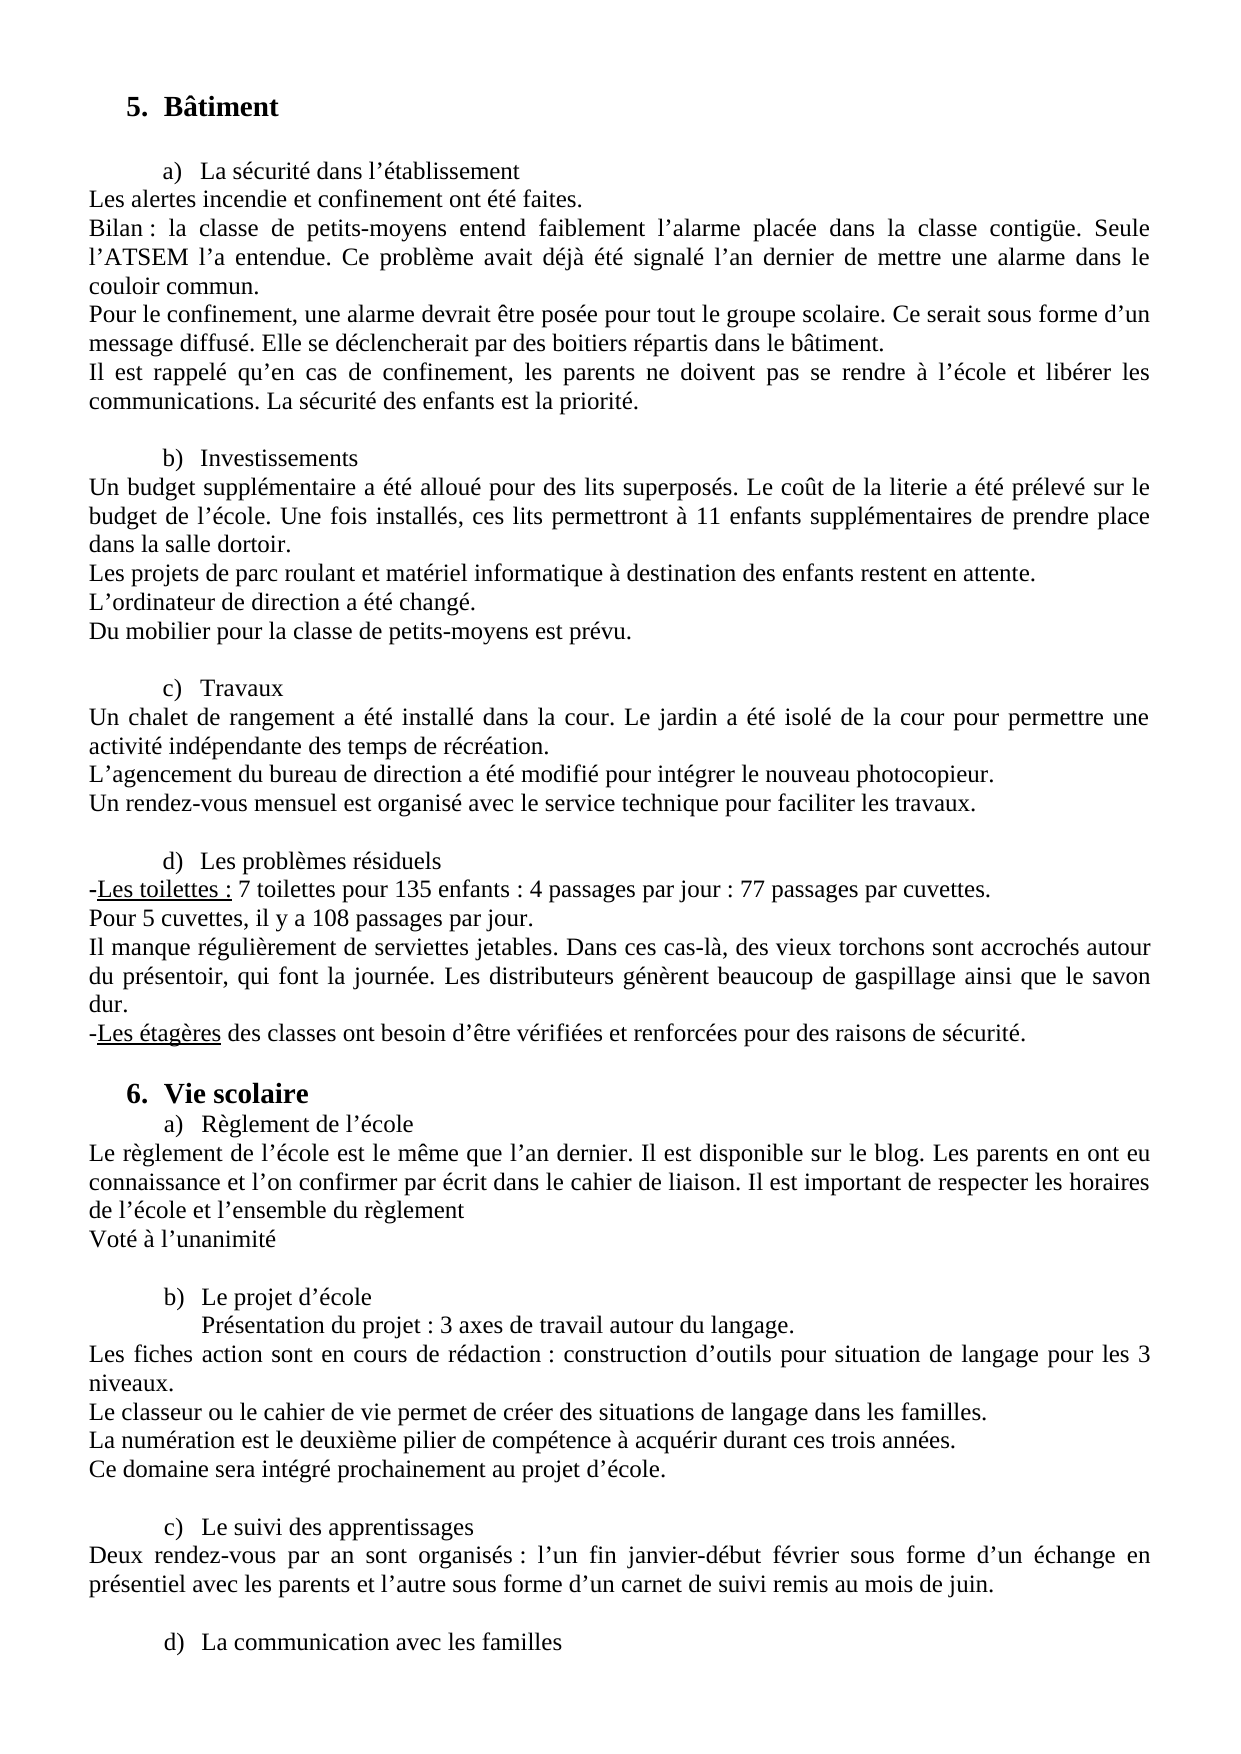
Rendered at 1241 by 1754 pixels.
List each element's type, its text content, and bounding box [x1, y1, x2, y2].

text Ce domaine sera intégré prochainement au projet d’école. [89, 1454, 1152, 1483]
list Le projet d’école [164, 1282, 1152, 1311]
text Les fiches action sont en cours de rédaction : construction d’outils pour situation de langage pour les 3 niveaux. [89, 1339, 1152, 1397]
text Un budget supplémentaire a été alloué pour des lits superposés. Le coût de la literie a été prélevé sur le budget de l’école. Une fois installés, ces lits permettront à 11 enfants supplémentaires de prendre place dans la salle dortoir. [89, 472, 1152, 558]
text Le classeur ou le cahier de vie permet de créer des situations de langage dans les familles. [89, 1397, 1152, 1426]
list Les problèmes résiduels [162, 846, 1152, 874]
text Deux rendez-vous par an sont organisés : l’un fin janvier-début février sous forme d’un échange en présentiel avec les parents et l’autre sous forme d’un carnet de suivi remis au mois de juin. [89, 1541, 1152, 1598]
text L’agencement du bureau de direction a été modifié pour intégrer le nouveau photocopieur. [89, 759, 1152, 788]
text Voté à l’unanimité [89, 1224, 1152, 1253]
list Bâtiment [126, 89, 1152, 122]
text -Les toilettes : 7 toilettes pour 135 enfants : 4 passages par jour : 77 passages par cuvettes. [89, 874, 1152, 903]
text La numération est le deuxième pilier de compétence à acquérir durant ces trois années. [89, 1426, 1152, 1454]
text Il est rappelé qu’en cas de confinement, les parents ne doivent pas se rendre à l’école et libérer les communications. La sécurité des enfants est la priorité. [89, 357, 1152, 414]
text Les alertes incendie et confinement ont été faites. [89, 184, 1152, 213]
text Les projets de parc roulant et matériel informatique à destination des enfants restent en attente. [89, 558, 1152, 587]
text Un chalet de rangement a été installé dans la cour. Le jardin a été isolé de la cour pour permettre une activité indépendante des temps de récréation. [89, 702, 1152, 759]
text L’ordinateur de direction a été changé. [89, 587, 1152, 616]
text Le règlement de l’école est le même que l’an dernier. Il est disponible sur le blog. Les parents en ont eu connaissance et l’on confirmer par écrit dans le cahier de liaison. Il est important de respecter les horaires de l’école et l’ensemble du règlement [89, 1138, 1152, 1224]
text Il manque régulièrement de serviettes jetables. Dans ces cas-là, des vieux torchons sont accrochés autour du présentoir, qui font la journée. Les distributeurs génèrent beaucoup de gaspillage ainsi que le savon dur. [89, 932, 1152, 1018]
list Le suivi des apprentissages [164, 1512, 1152, 1541]
text Pour 5 cuvettes, il y a 108 passages par jour. [89, 903, 1152, 932]
list La sécurité dans l’établissement [162, 156, 1152, 184]
list Investissements [162, 443, 1152, 472]
text Pour le confinement, une alarme devrait être posée pour tout le groupe scolaire. Ce serait sous forme d’un message diffusé. Elle se déclencherait par des boitiers répartis dans le bâtiment. [89, 299, 1152, 357]
list Présentation du projet : 3 axes de travail autour du langage. [201, 1311, 1152, 1339]
text Du mobilier pour la classe de petits-moyens est prévu. [89, 616, 1152, 644]
list Règlement de l’école [164, 1109, 1152, 1138]
text -Les étagères des classes ont besoin d’être vérifiées et renforcées pour des raisons de sécurité. [89, 1018, 1152, 1047]
text Bilan : la classe de petits-moyens entend faiblement l’alarme placée dans la classe contigüe. Seule l’ATSEM l’a entendue. Ce problème avait déjà été signalé l’an dernier de mettre une alarme dans le couloir commun. [89, 213, 1152, 299]
list La communication avec les familles [164, 1627, 1152, 1656]
list Travaux [162, 673, 1152, 702]
list Vie scolaire [126, 1076, 1152, 1109]
text Un rendez-vous mensuel est organisé avec le service technique pour faciliter les travaux. [89, 788, 1152, 817]
